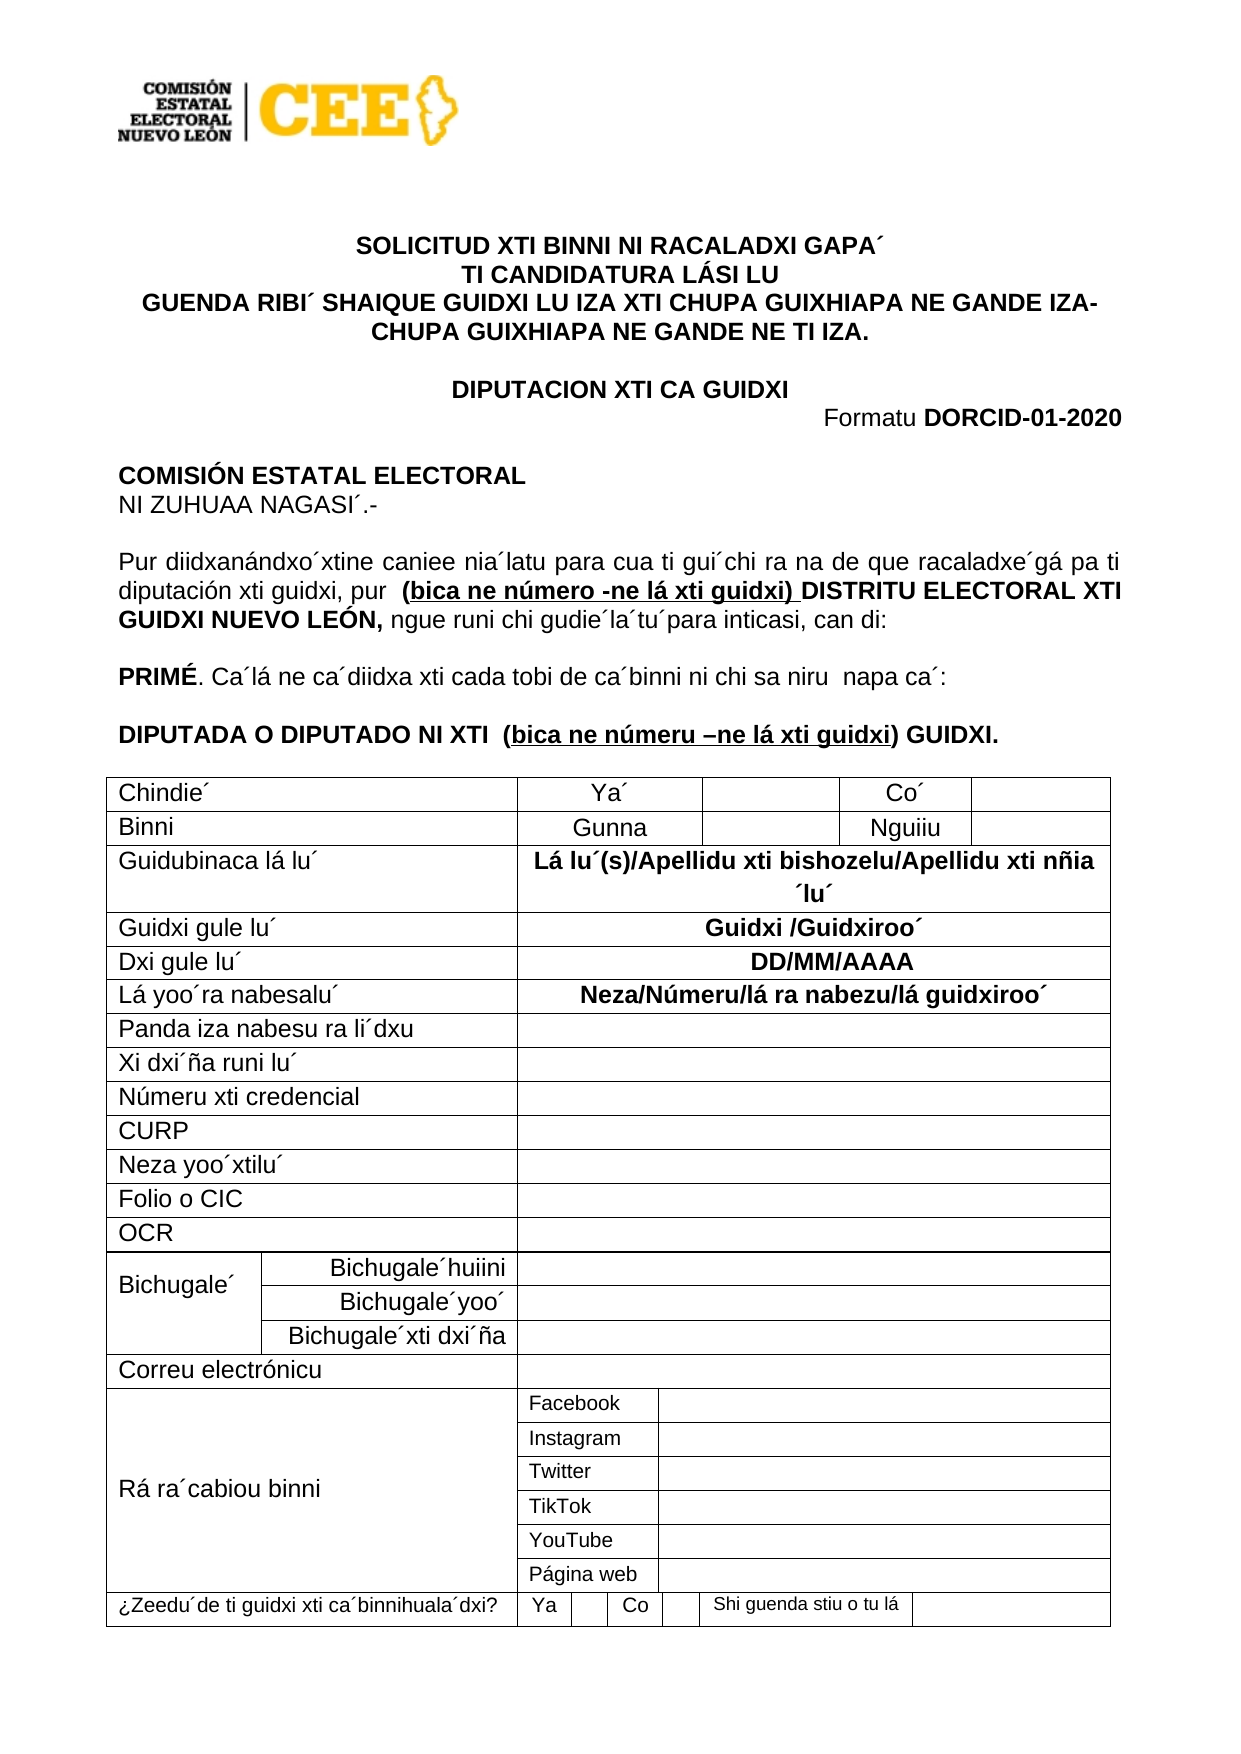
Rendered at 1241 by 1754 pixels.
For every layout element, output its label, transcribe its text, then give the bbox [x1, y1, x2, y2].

table_cell [518, 1253, 1110, 1285]
table_cell [972, 812, 1110, 845]
table_cell [913, 1593, 1110, 1626]
text DIPUTACION XTI CA GUIDXI [118, 375, 1122, 403]
table_cell Guidubinaca lá lu´ [107, 846, 517, 912]
table_cell [518, 1048, 1110, 1081]
table_cell Bichugale´huiini [262, 1253, 517, 1285]
table_cell Bichugale´ [107, 1253, 261, 1353]
table_cell DD/MM/AAAA [518, 947, 1110, 979]
table_cell [518, 1286, 1110, 1319]
table_cell Guidxi /Guidxiroo´ [518, 913, 1110, 946]
table_cell Númeru xti credencial [107, 1082, 517, 1115]
table_cell Neza yoo´xtilu´ [107, 1150, 517, 1183]
table_cell TikTok [518, 1491, 658, 1524]
table_cell [659, 1389, 1110, 1422]
table_cell Lá lu´(s)/Apellidu xti bishozelu/Apellidu xti nñia´lu´ [518, 846, 1110, 912]
table_cell Guidxi gule lu´ [107, 913, 517, 946]
table_header Co´ [840, 778, 971, 811]
text GUENDA RIBI´ SHAIQUE GUIDXI LU IZA XTI CHUPA GUIXHIAPA NE GANDE IZA- CHUPA GUIXHIAPA NE GANDE NE TI IZA. [118, 288, 1122, 346]
table_cell [518, 1321, 1110, 1353]
text DIPUTADA O DIPUTADO NI XTI (bica ne númeru –ne lá xti guidxi) GUIDXI. [118, 720, 1122, 748]
table_cell [703, 812, 839, 845]
table_cell Página web [518, 1559, 658, 1592]
text COMISIÓN ESTATAL ELECTORAL [118, 461, 1122, 490]
table_cell [659, 1457, 1110, 1490]
table_cell [518, 1218, 1110, 1251]
table_cell Lá yoo´ra nabesalu´ [107, 980, 517, 1013]
table_header Ya´ [518, 778, 702, 811]
text SOLICITUD XTI BINNI NI RACALADXI GAPA´ [118, 231, 1122, 260]
picture [118, 75, 459, 146]
table_cell [663, 1593, 699, 1626]
table_cell [518, 1355, 1110, 1388]
table_header [972, 778, 1110, 811]
table_cell Rá ra´cabiou binni [107, 1389, 517, 1592]
text Formatu DORCID-01-2020 [118, 403, 1122, 432]
table_cell Bichugale´yoo´ [262, 1286, 517, 1319]
text PRIMÉ. Ca´lá ne ca´diidxa xti cada tobi de ca´binni ni chi sa niru napa ca´: [118, 662, 1122, 691]
table_cell [659, 1423, 1110, 1456]
table_cell ¿Zeedu´de ti guidxi xti ca´binnihuala´dxi? [107, 1593, 517, 1626]
table_cell OCR [107, 1218, 517, 1251]
table_header [703, 778, 839, 811]
table_cell [518, 1150, 1110, 1183]
table_cell Correu electrónicu [107, 1355, 517, 1388]
text NI ZUHUAA NAGASI´.- [118, 490, 1122, 518]
table_cell Folio o CIC [107, 1184, 517, 1217]
table_cell Xi dxi´ña runi lu´ [107, 1048, 517, 1081]
text TI CANDIDATURA LÁSI LU [118, 260, 1122, 288]
table_cell Gunna [518, 812, 702, 845]
table_cell Neza/Númeru/lá ra nabezu/lá guidxiroo´ [518, 980, 1110, 1013]
table_header Chindie´ [107, 778, 517, 811]
table_cell Twitter [518, 1457, 658, 1490]
table_cell [572, 1593, 607, 1626]
table_cell Bichugale´xti dxi´ña [262, 1321, 517, 1353]
table_cell CURP [107, 1116, 517, 1149]
table_cell Dxi gule lu´ [107, 947, 517, 979]
table_cell Panda iza nabesu ra li´dxu [107, 1014, 517, 1047]
table_cell Instagram [518, 1423, 658, 1456]
table_cell Binni [107, 812, 517, 845]
table_cell [518, 1082, 1110, 1115]
table_cell [518, 1116, 1110, 1149]
table_cell Ya´ [518, 1593, 571, 1626]
table_cell [659, 1491, 1110, 1524]
table_cell Co´ [608, 1593, 662, 1626]
table_cell YouTube [518, 1525, 658, 1558]
table_cell Nguiiu [840, 812, 971, 845]
table_cell [518, 1184, 1110, 1217]
table_cell Facebook [518, 1389, 658, 1422]
table_cell [659, 1559, 1110, 1592]
table_cell Shi guenda stiu o tu lá ca´binnihuala´dxi de xquidxu´: [700, 1593, 912, 1626]
table_cell [659, 1525, 1110, 1558]
table_cell [518, 1014, 1110, 1047]
text Pur diidxanándxo´xtine caniee nia´latu para cua ti gui´chi ra na de que racaladxe´gá pa ti diputación xti guidxi, pur (bica ne número -ne lá xti guidxi) DISTRITU ELECTORAL XTI GUIDXI NUEVO LEÓN, ngue runi chi gudie´la´tu´para inticasi, can di: [118, 547, 1122, 633]
